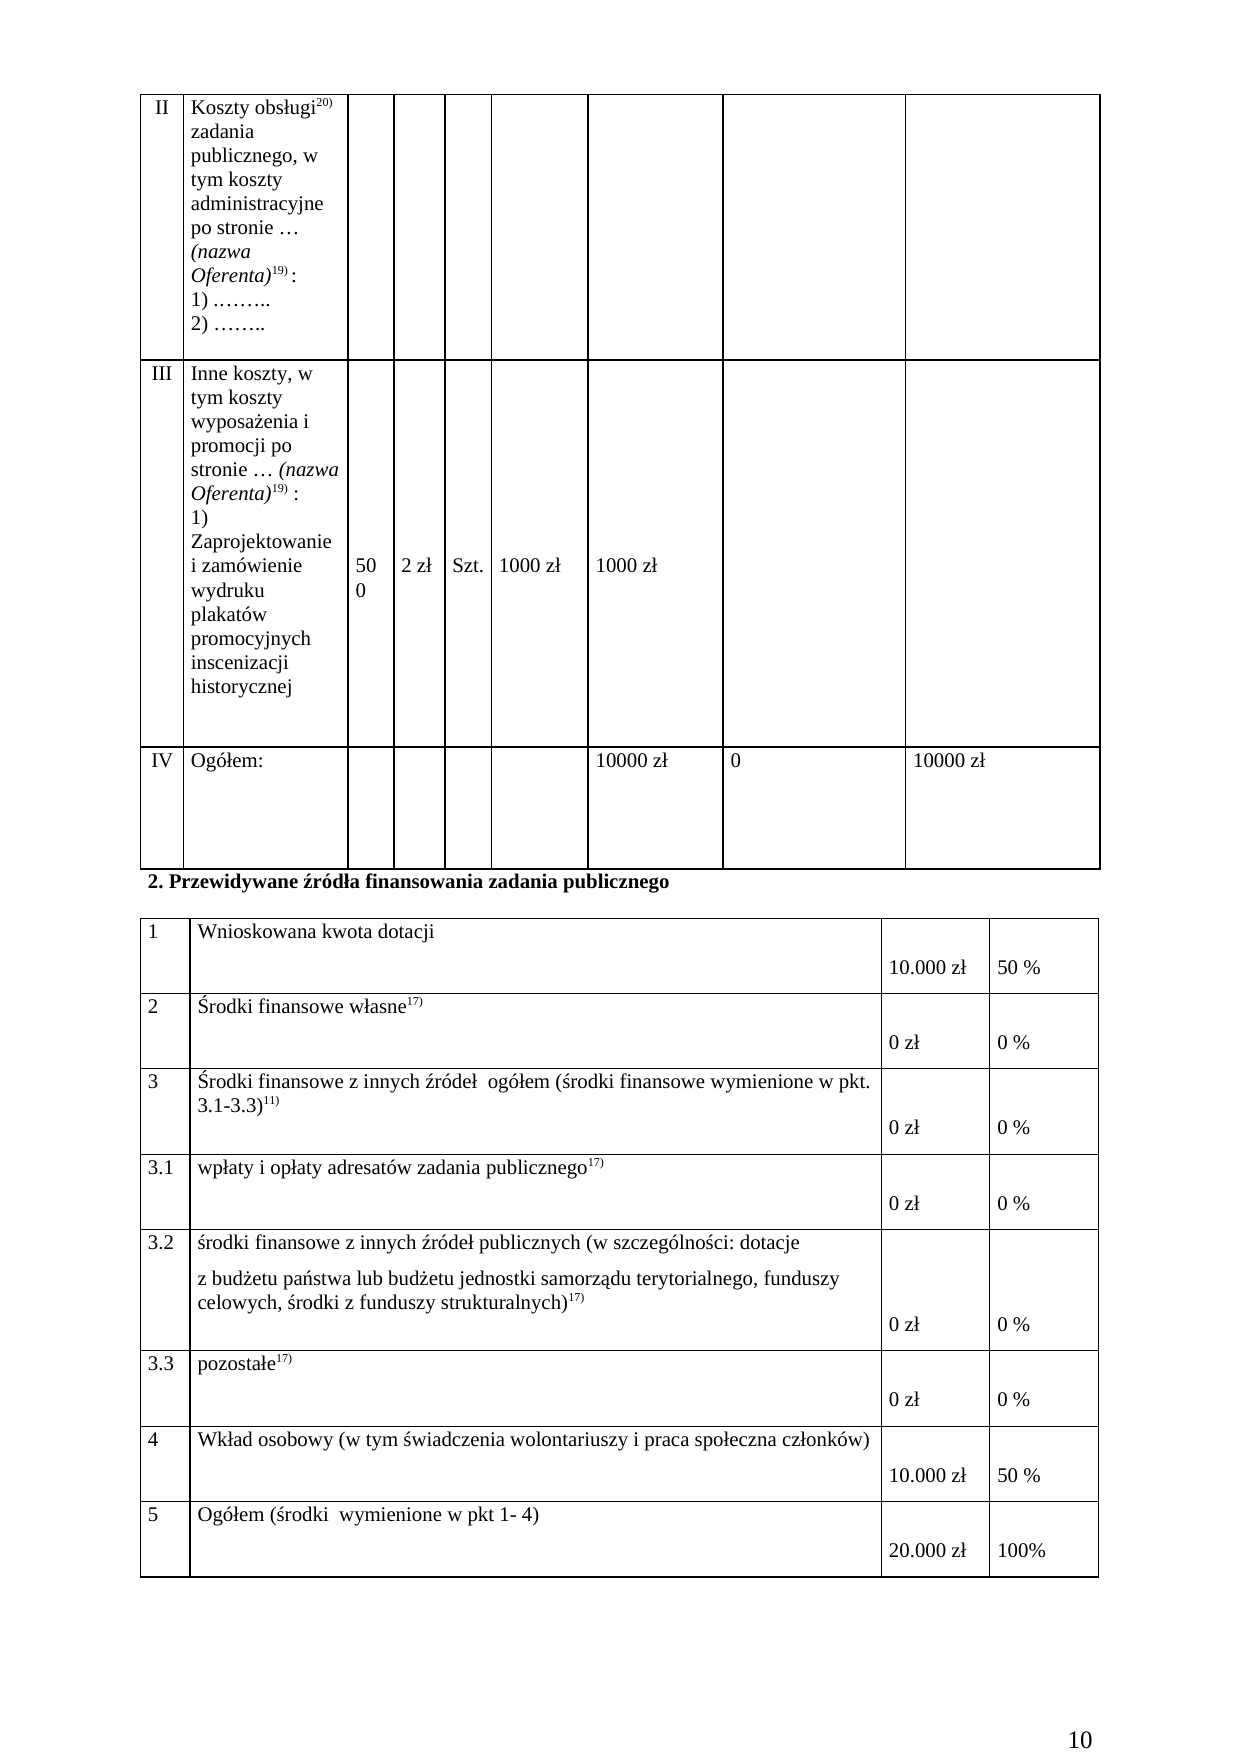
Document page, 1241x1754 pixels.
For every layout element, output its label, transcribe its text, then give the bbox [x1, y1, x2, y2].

table_cell [395, 95, 444, 359]
table_header 1 [141, 919, 189, 993]
table_cell 3.2 [141, 1230, 189, 1350]
table_cell IV [141, 748, 183, 868]
table_cell 0 zł [882, 1069, 989, 1153]
table_cell 1000 zł [492, 361, 587, 746]
table_cell 1000 zł [589, 361, 722, 746]
table_cell [906, 95, 1099, 359]
table_cell [446, 95, 491, 359]
table_cell 0 % [990, 1230, 1098, 1350]
table_cell 0 zł [882, 1230, 989, 1350]
table_cell II [141, 95, 183, 359]
table_cell Ogółem (środki wymienione w pkt 1- 4) [191, 1502, 881, 1576]
table_cell Środki finansowe własne17) [191, 994, 881, 1068]
table_cell [906, 361, 1099, 746]
table_cell środki finansowe z innych źródeł publicznych (w szczególności: dotacje z budżetu państwa lub budżetu jednostki samorządu terytorialnego, funduszy celowych, środki z funduszy strukturalnych)17) [191, 1230, 881, 1350]
table_cell 0 [724, 748, 905, 868]
table_cell [446, 748, 491, 868]
table_cell [492, 748, 587, 868]
table_cell 2 zł [395, 361, 444, 746]
text 2. Przewidywane źródła finansowania zadania publicznego [148, 870, 1092, 893]
table_cell Szt. [446, 361, 491, 746]
table_cell 0 % [990, 1155, 1098, 1229]
table_cell 0 % [990, 1351, 1098, 1426]
table_header Wnioskowana kwota dotacji [191, 919, 881, 993]
table_cell 100% [990, 1502, 1098, 1576]
table_cell Środki finansowe z innych źródeł ogółem (środki finansowe wymienione w pkt. 3.1-3.3)11) [191, 1069, 881, 1153]
table_cell [349, 95, 393, 359]
table_cell [492, 95, 587, 359]
table_cell Inne koszty, w tym koszty wyposażenia i promocji po stronie … (nazwa Oferenta)19) : 1) Zaprojektowanie i zamówienie wydruku plakatów promocyjnych inscenizacji historycznej [184, 361, 347, 746]
table_cell 50 % [990, 1427, 1098, 1501]
table_cell 3.3 [141, 1351, 189, 1426]
table_cell 0 zł [882, 994, 989, 1068]
table_cell 3.1 [141, 1155, 189, 1229]
table_cell [589, 95, 722, 359]
table_cell 3 [141, 1069, 189, 1153]
table_cell 0 % [990, 1069, 1098, 1153]
table_cell [395, 748, 444, 868]
table_cell 0 zł [882, 1351, 989, 1426]
table_cell Wkład osobowy (w tym świadczenia wolontariuszy i praca społeczna członków) [191, 1427, 881, 1501]
table_cell [724, 361, 905, 746]
table_cell wpłaty i opłaty adresatów zadania publicznego17) [191, 1155, 881, 1229]
table_cell Koszty obsługi20) zadania publicznego, w tym koszty administracyjne po stronie …(nazwa Oferenta)19) : 1) .…….. 2) …….. [184, 95, 347, 359]
table_cell 5 [141, 1502, 189, 1576]
table_cell 500 [349, 361, 393, 746]
table_cell pozostałe17) [191, 1351, 881, 1426]
table_cell 0 % [990, 994, 1098, 1068]
table_cell III [141, 361, 183, 746]
table_cell [349, 748, 393, 868]
table_cell 4 [141, 1427, 189, 1501]
table_header 10.000 zł [882, 919, 989, 993]
table_cell 20.000 zł [882, 1502, 989, 1576]
table_cell 2 [141, 994, 189, 1068]
table_cell 10.000 zł [882, 1427, 989, 1501]
table_cell 10000 zł [589, 748, 722, 868]
table_cell [724, 95, 905, 359]
table_cell 0 zł [882, 1155, 989, 1229]
table_header 50 % [990, 919, 1098, 993]
table_cell Ogółem: [184, 748, 347, 868]
table_cell 10000 zł [906, 748, 1099, 868]
